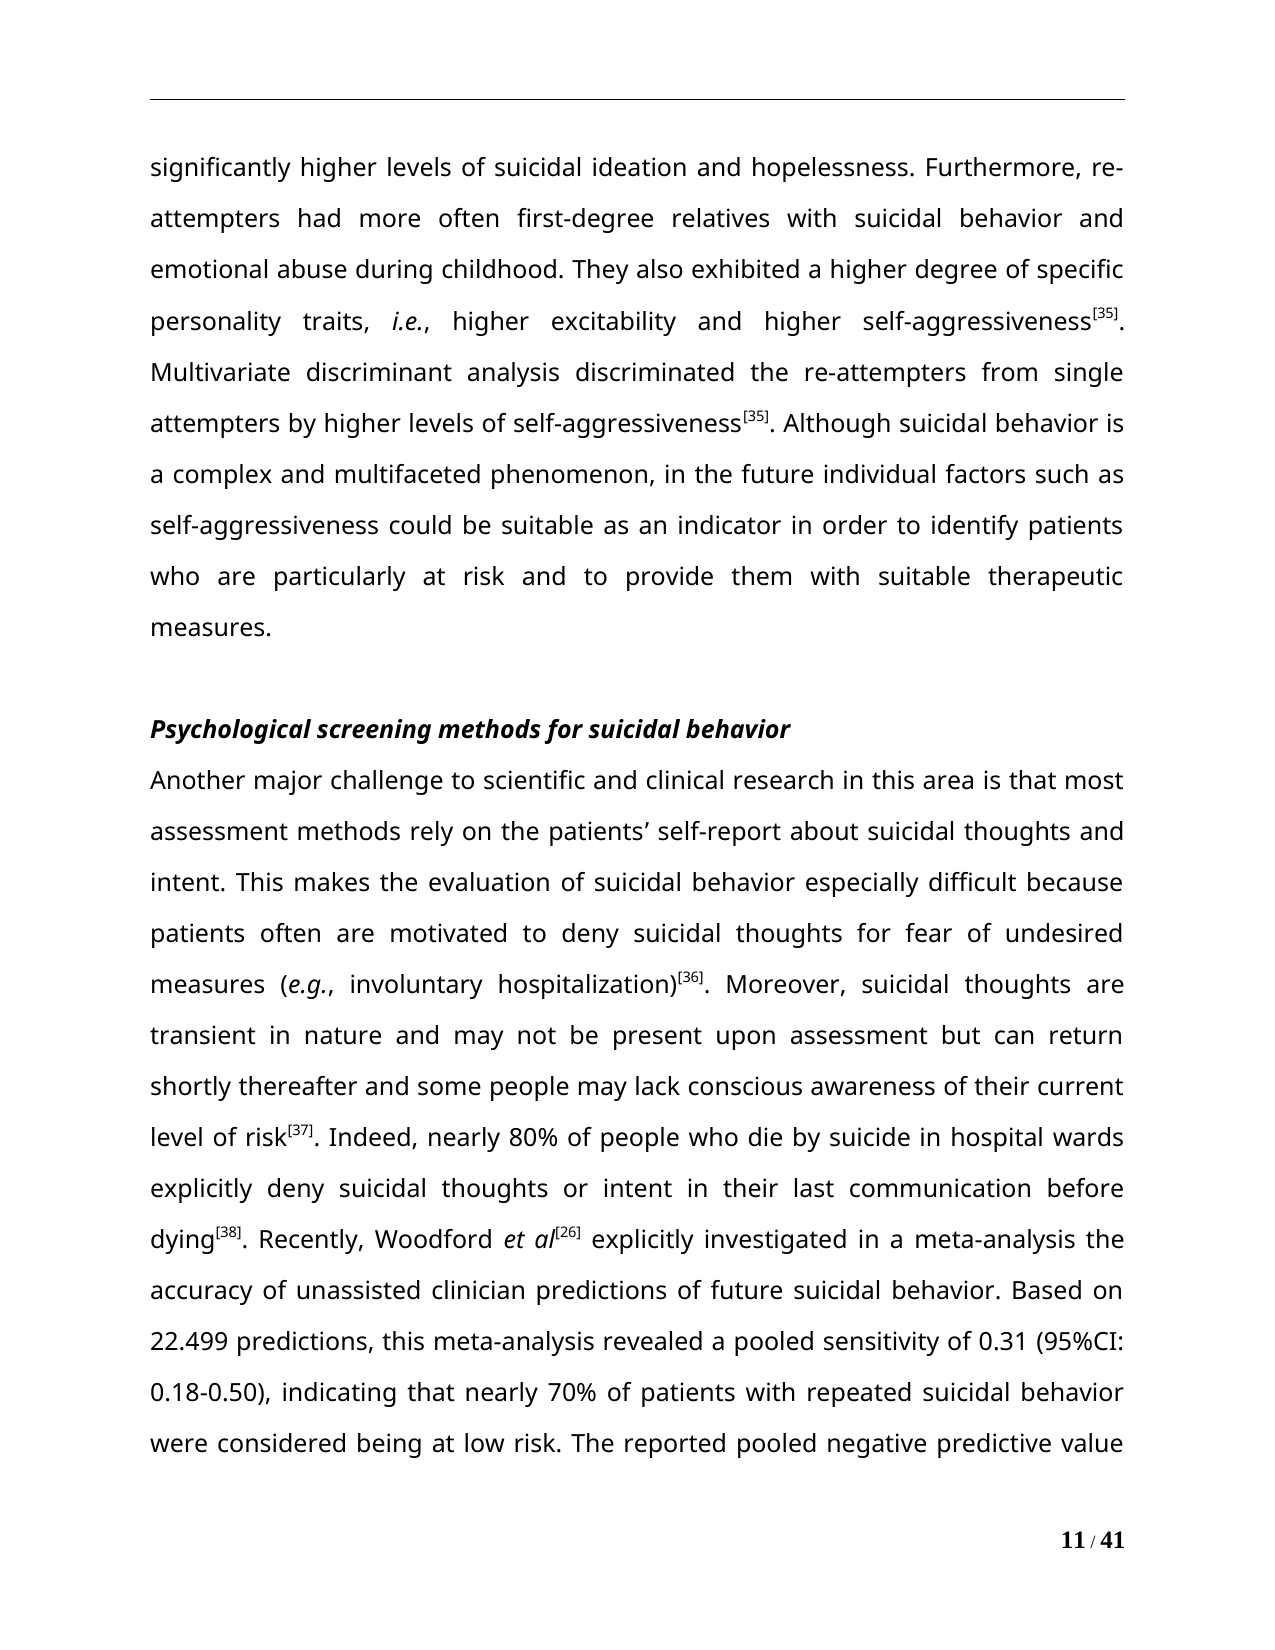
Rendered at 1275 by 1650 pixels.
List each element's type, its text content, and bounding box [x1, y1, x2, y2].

text Psychological screening methods for suicidal behavior [150, 711, 1125, 746]
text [150, 762, 1125, 1460]
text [150, 150, 1125, 643]
